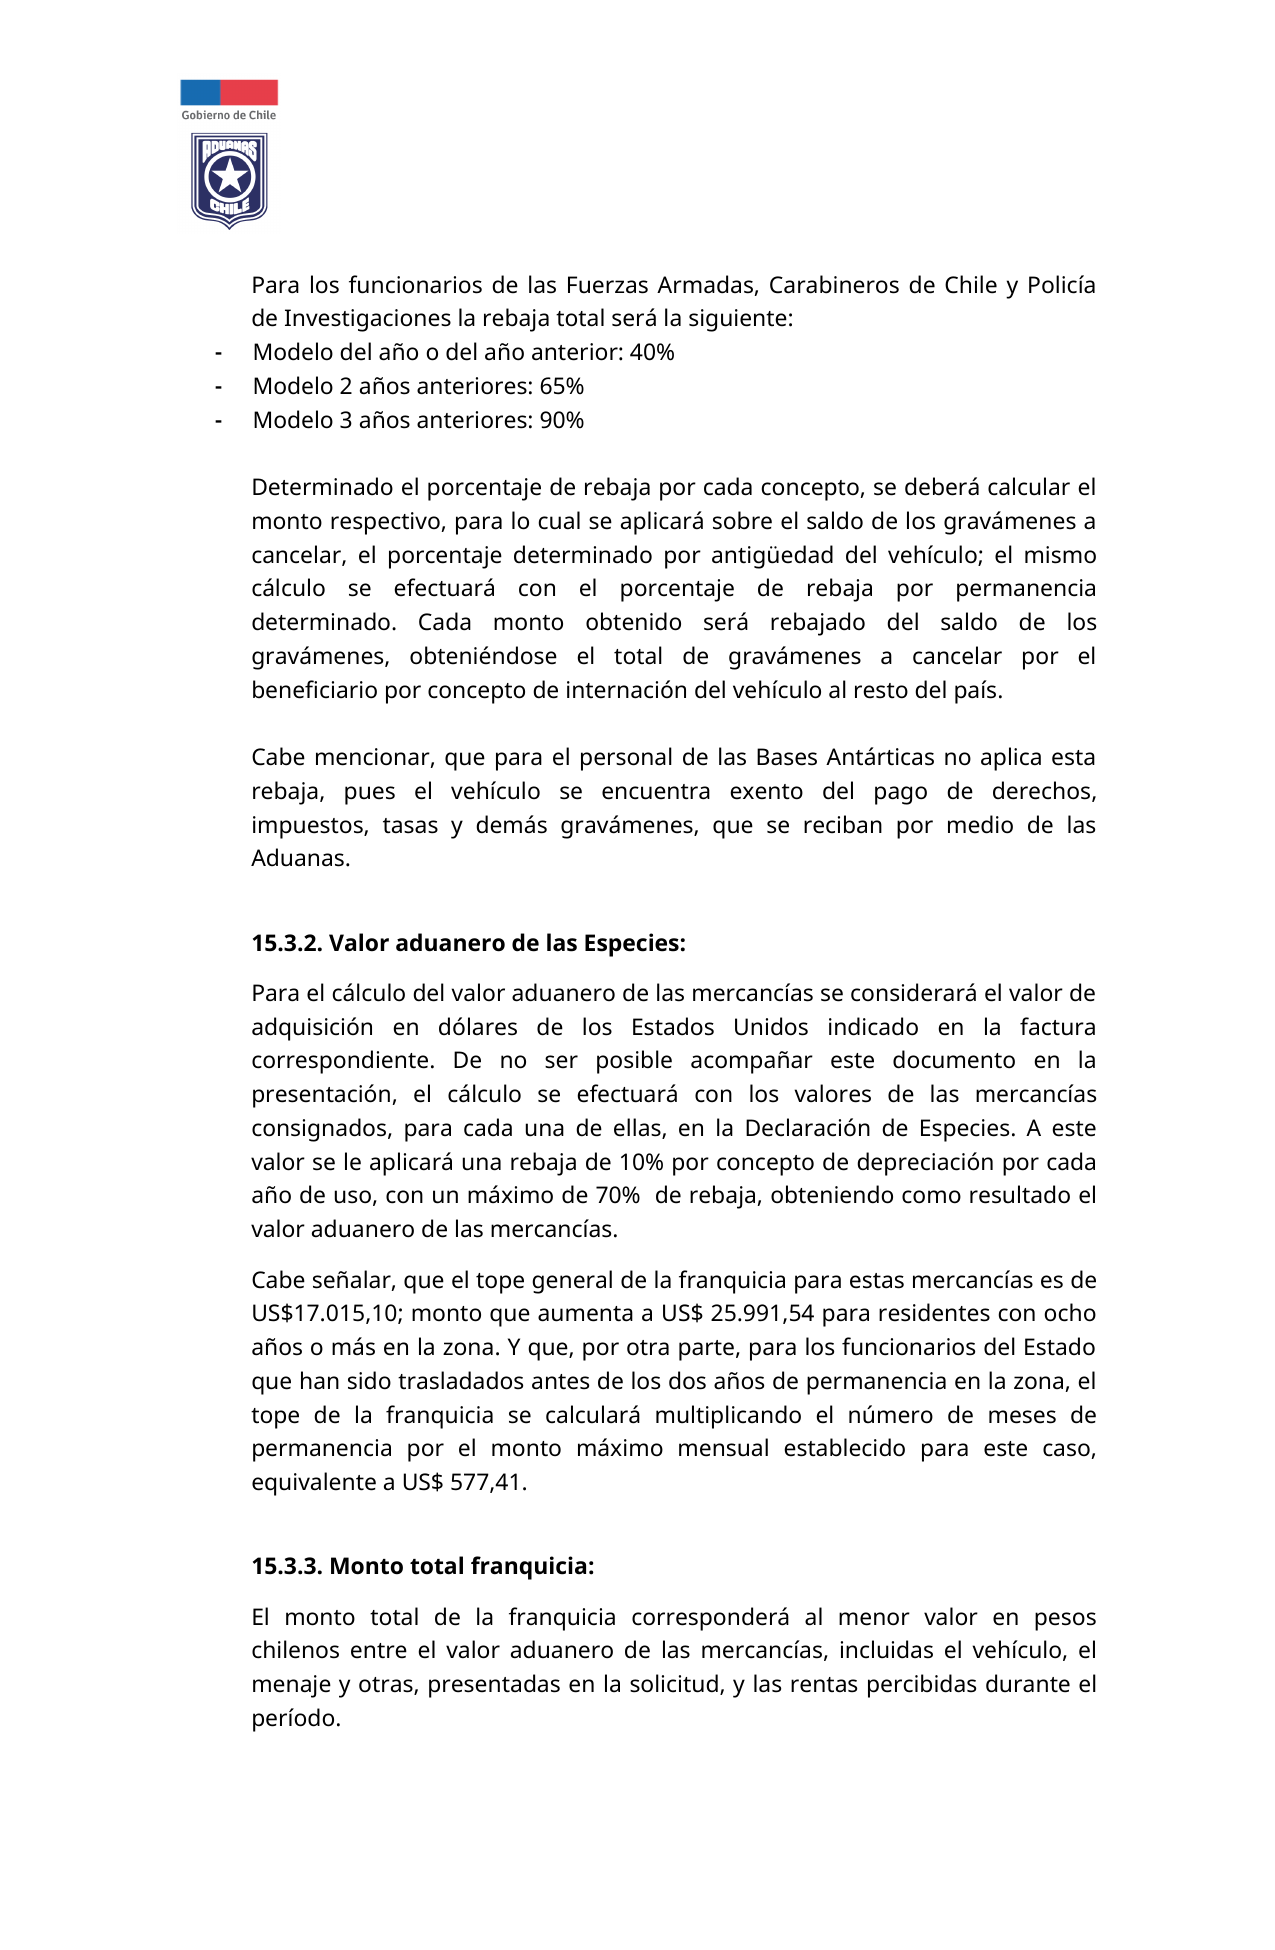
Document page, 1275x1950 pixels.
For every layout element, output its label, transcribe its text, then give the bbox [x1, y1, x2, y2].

text Cabe señalar, que el tope general de la franquicia para estas mercancías es de US$17.015,10; monto que aumenta a US$ 25.991,54 para residentes con ocho años o más en la zona. Y que, por otra parte, para los funcionarios del Estado que han sido trasladados antes de los dos años de permanencia en la zona, el tope de la franquicia se calculará multiplicando el número de meses de permanencia por el monto máximo mensual establecido para este caso, equivalente a US$ 577,41. [251, 1264, 1098, 1497]
picture [177, 73, 282, 234]
text El monto total de la franquicia corresponderá al menor valor en pesos chilenos entre el valor aduanero de las mercancías, incluidas el vehículo, el menaje y otras, presentadas en la solicitud, y las rentas percibidas durante el período. [251, 1601, 1098, 1733]
list Modelo 2 años anteriores: 65% [215, 370, 1098, 401]
text Para el cálculo del valor aduanero de las mercancías se considerará el valor de adquisición en dólares de los Estados Unidos indicado en la factura correspondiente. De no ser posible acompañar este documento en la presentación, el cálculo se efectuará con los valores de las mercancías consignados, para cada una de ellas, en la Declaración de Especies. A este valor se le aplicará una rebaja de 10% por concepto de depreciación por cada año de uso, con un máximo de 70% de rebaja, obteniendo como resultado el valor aduanero de las mercancías. [251, 977, 1098, 1244]
text Para los funcionarios de las Fuerzas Armadas, Carabineros de Chile y Policía de Investigaciones la rebaja total será la siguiente: [251, 269, 1098, 334]
text Cabe mencionar, que para el personal de las Bases Antárticas no aplica esta rebaja, pues el vehículo se encuentra exento del pago de derechos, impuestos, tasas y demás gravámenes, que se reciban por medio de las Aduanas. [251, 741, 1098, 874]
list Modelo 3 años anteriores: 90% [215, 404, 1098, 435]
text 15.3.2. Valor aduanero de las Especies: [177, 927, 1098, 958]
text 15.3.3. Monto total franquicia: [177, 1550, 1098, 1582]
text Determinado el porcentaje de rebaja por cada concepto, se deberá calcular el monto respectivo, para lo cual se aplicará sobre el saldo de los gravámenes a cancelar, el porcentaje determinado por antigüedad del vehículo; el mismo cálculo se efectuará con el porcentaje de rebaja por permanencia determinado. Cada monto obtenido será rebajado del saldo de los gravámenes, obteniéndose el total de gravámenes a cancelar por el beneficiario por concepto de internación del vehículo al resto del país. [251, 471, 1098, 705]
list Modelo del año o del año anterior: 40% [215, 336, 1098, 367]
